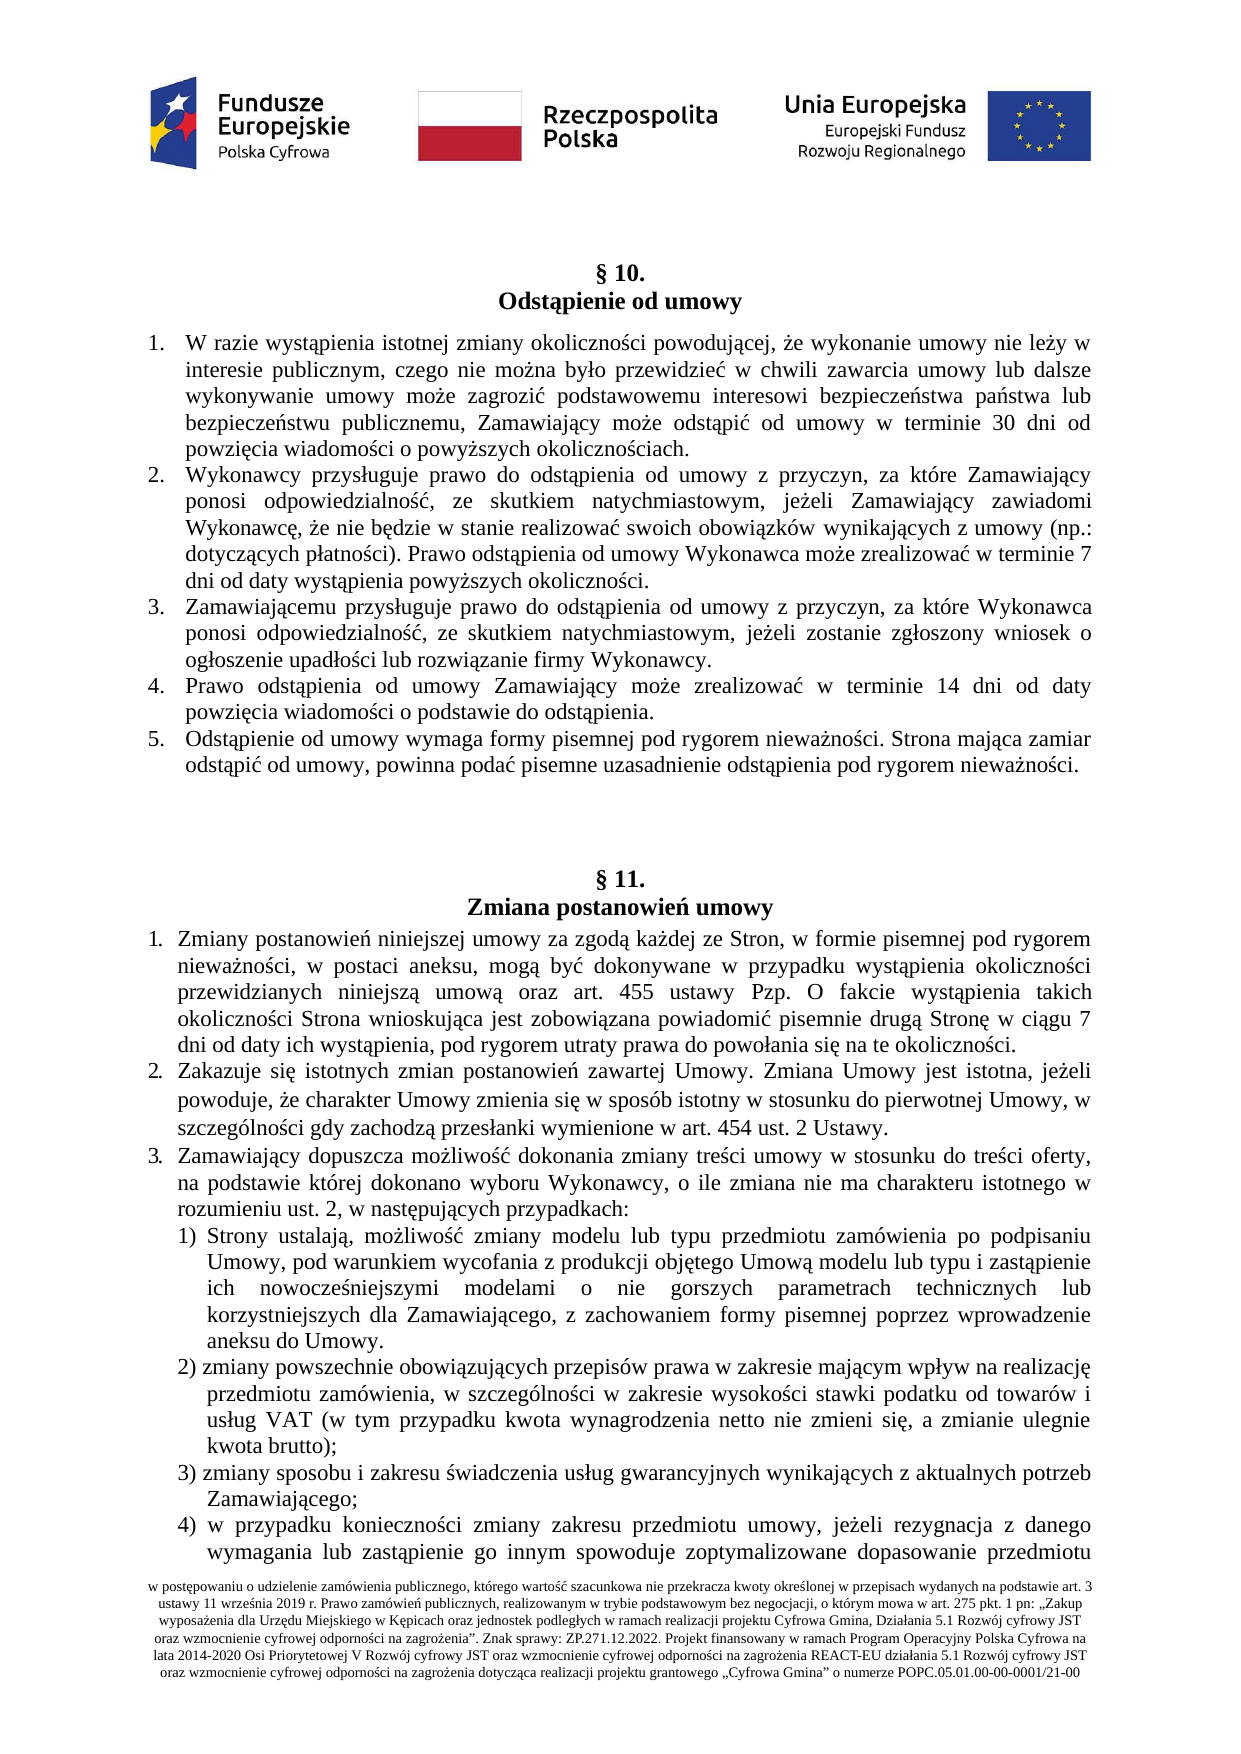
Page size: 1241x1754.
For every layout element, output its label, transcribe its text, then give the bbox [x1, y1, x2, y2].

list Zamawiającemu przysługuje prawo do odstąpienia od umowy z przyczyn, za które Wykonawca ponosi odpowiedzialność, ze skutkiem natychmiastowym, jeżeli zostanie zgłoszony wniosek o ogłoszenie upadłości lub rozwiązanie firmy Wykonawcy. [148, 593, 1093, 672]
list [177, 1512, 1093, 1564]
text § 10. [148, 258, 1093, 286]
list Zmiany postanowień niniejszej umowy za zgodą każdej ze Stron, w formie pisemnej pod rygorem nieważności, w postaci aneksu, mogą być dokonywane w przypadku wystąpienia okoliczności przewidzianych niniejszą umową oraz art. 455 ustawy Pzp. O fakcie wystąpienia takich okoliczności Strona wnioskująca jest zobowiązana powiadomić pisemnie drugą Stronę w ciągu 7 dni od daty ich wystąpienia, pod rygorem utraty prawa do powołania się na te okoliczności. [148, 926, 1093, 1057]
list 3) zmiany sposobu i zakresu świadczenia usług gwarancyjnych wynikających z aktualnych potrzeb Zamawiającego; [177, 1459, 1093, 1512]
text § 11. [148, 864, 1093, 892]
list 1) Strony ustalają, możliwość zmiany modelu lub typu przedmiotu zamówienia po podpisaniu Umowy, pod warunkiem wycofania z produkcji objętego Umową modelu lub typu i zastąpienie ich nowocześniejszymi modelami o nie gorszych parametrach technicznych lub korzystniejszych dla Zamawiającego, z zachowaniem formy pisemnej poprzez wprowadzenie aneksu do Umowy. [177, 1222, 1093, 1353]
list 2) zmiany powszechnie obowiązujących przepisów prawa w zakresie mającym wpływ na realizację przedmiotu zamówienia, w szczególności w zakresie wysokości stawki podatku od towarów i usług VAT (w tym przypadku kwota wynagrodzenia netto nie zmieni się, a zmianie ulegnie kwota brutto); [177, 1353, 1093, 1459]
list Zamawiający dopuszcza możliwość dokonania zmiany treści umowy w stosunku do treści oferty, na podstawie której dokonano wyboru Wykonawcy, o ile zmiana nie ma charakteru istotnego w rozumieniu ust. 2, w następujących przypadkach: [148, 1143, 1093, 1222]
list Prawo odstąpienia od umowy Zamawiający może zrealizować w terminie 14 dni od daty powzięcia wiadomości o podstawie do odstąpienia. [148, 672, 1093, 725]
list W razie wystąpienia istotnej zmiany okoliczności powodującej, że wykonanie umowy nie leży w interesie publicznym, czego nie można było przewidzieć w chwili zawarcia umowy lub dalsze wykonywanie umowy może zagrozić podstawowemu interesowi bezpieczeństwa państwa lub bezpieczeństwu publicznemu, Zamawiający może odstąpić od umowy w terminie 30 dni od powzięcia wiadomości o powyższych okolicznościach. [148, 329, 1093, 461]
text Odstąpienie od umowy [148, 286, 1093, 315]
list Zakazuje się istotnych zmian postanowień zawartej Umowy. Zmiana Umowy jest istotna, jeżeli powoduje, że charakter Umowy zmienia się w sposób istotny w stosunku do pierwotnej Umowy, w szczególności gdy zachodzą przesłanki wymienione w art. 454 ust. 2 Ustawy. [148, 1057, 1093, 1141]
list Odstąpienie od umowy wymaga formy pisemnej pod rygorem nieważności. Strona mająca zamiar odstąpić od umowy, powinna podać pisemne uzasadnienie odstąpienia pod rygorem nieważności. [148, 725, 1093, 777]
text Zmiana postanowień umowy [148, 892, 1093, 921]
list Wykonawcy przysługuje prawo do odstąpienia od umowy z przyczyn, za które Zamawiający ponosi odpowiedzialność, ze skutkiem natychmiastowym, jeżeli Zamawiający zawiadomi Wykonawcę, że nie będzie w stanie realizować swoich obowiązków wynikających z umowy (np.: dotyczących płatności). Prawo odstąpienia od umowy Wykonawca może zrealizować w terminie 7 dni od daty wystąpienia powyższych okoliczności. [148, 461, 1093, 593]
